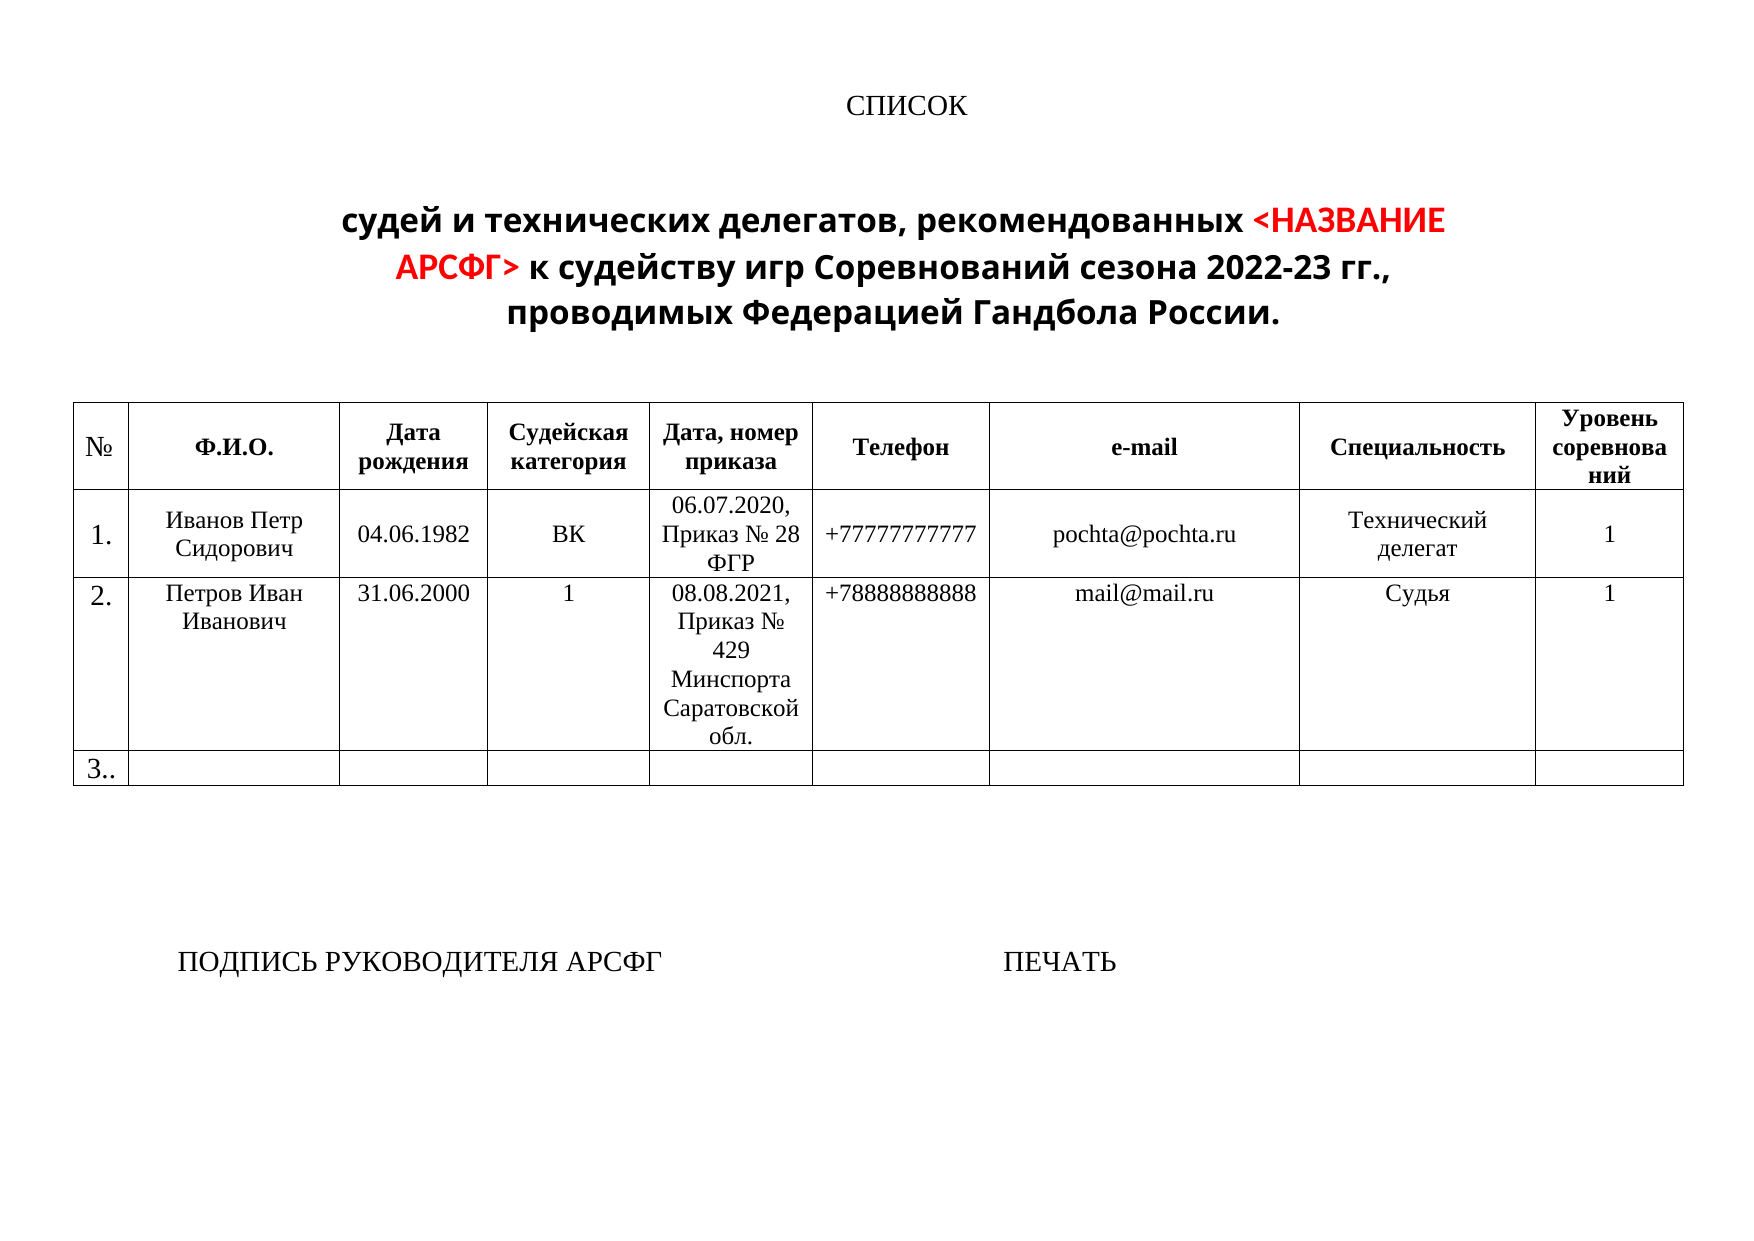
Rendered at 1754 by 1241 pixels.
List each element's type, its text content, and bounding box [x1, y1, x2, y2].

table_header e-mail [990, 403, 1299, 489]
table_cell Петров Иван Иванович [129, 578, 339, 750]
table_cell [1300, 751, 1535, 785]
table_header Ф.И.О. [129, 403, 339, 489]
table_cell pochta@pochta.ru [990, 490, 1299, 577]
table_cell Иванов Петр Сидорович [129, 490, 339, 577]
table_cell 04.06.1982 [340, 490, 487, 577]
table_header Уровень соревнований [1536, 403, 1683, 489]
table_cell mail@mail.ru [990, 578, 1299, 750]
table_cell Технический делегат [1300, 490, 1535, 577]
table_cell 31.06.2000 [340, 578, 487, 750]
table_cell [340, 751, 487, 785]
table_header Дата, номер приказа [650, 403, 812, 489]
table_cell [813, 751, 989, 785]
text судей и технических делегатов, рекомендованных <НАЗВАНИЕ АРСФГ> к судейству игр Соревнований сезона 2022-23 гг., проводимых Федерацией Гандбола России. [295, 196, 1491, 334]
table_cell [990, 751, 1299, 785]
table_header Дата рождения [340, 403, 487, 489]
table_cell 06.07.2020, Приказ № 28 ФГР [650, 490, 812, 577]
table_cell [488, 751, 649, 785]
table_cell 2. [74, 578, 128, 750]
table_cell 3.. [74, 751, 128, 785]
table_header № [74, 403, 128, 489]
text ПОДПИСЬ РУКОВОДИТЕЛЯ АРСФГ ПЕЧАТЬ [177, 944, 1636, 978]
table_cell Судья [1300, 578, 1535, 750]
table_cell +77777777777 [813, 490, 989, 577]
table_cell ВК [488, 490, 649, 577]
table_cell 1. [74, 490, 128, 577]
table_cell 1 [1536, 490, 1683, 577]
table_cell +78888888888 [813, 578, 989, 750]
table_cell [650, 751, 812, 785]
table_cell 1 [488, 578, 649, 750]
table_cell [129, 751, 339, 785]
table_cell 1 [1536, 578, 1683, 750]
table_cell [1536, 751, 1683, 785]
text СПИСОК [177, 88, 1636, 122]
table_cell 08.08.2021, Приказ № 429 Минспорта Саратовской обл. [650, 578, 812, 750]
table_header Специальность [1300, 403, 1535, 489]
table_header Телефон [813, 403, 989, 489]
table_header Судейская категория [488, 403, 649, 489]
